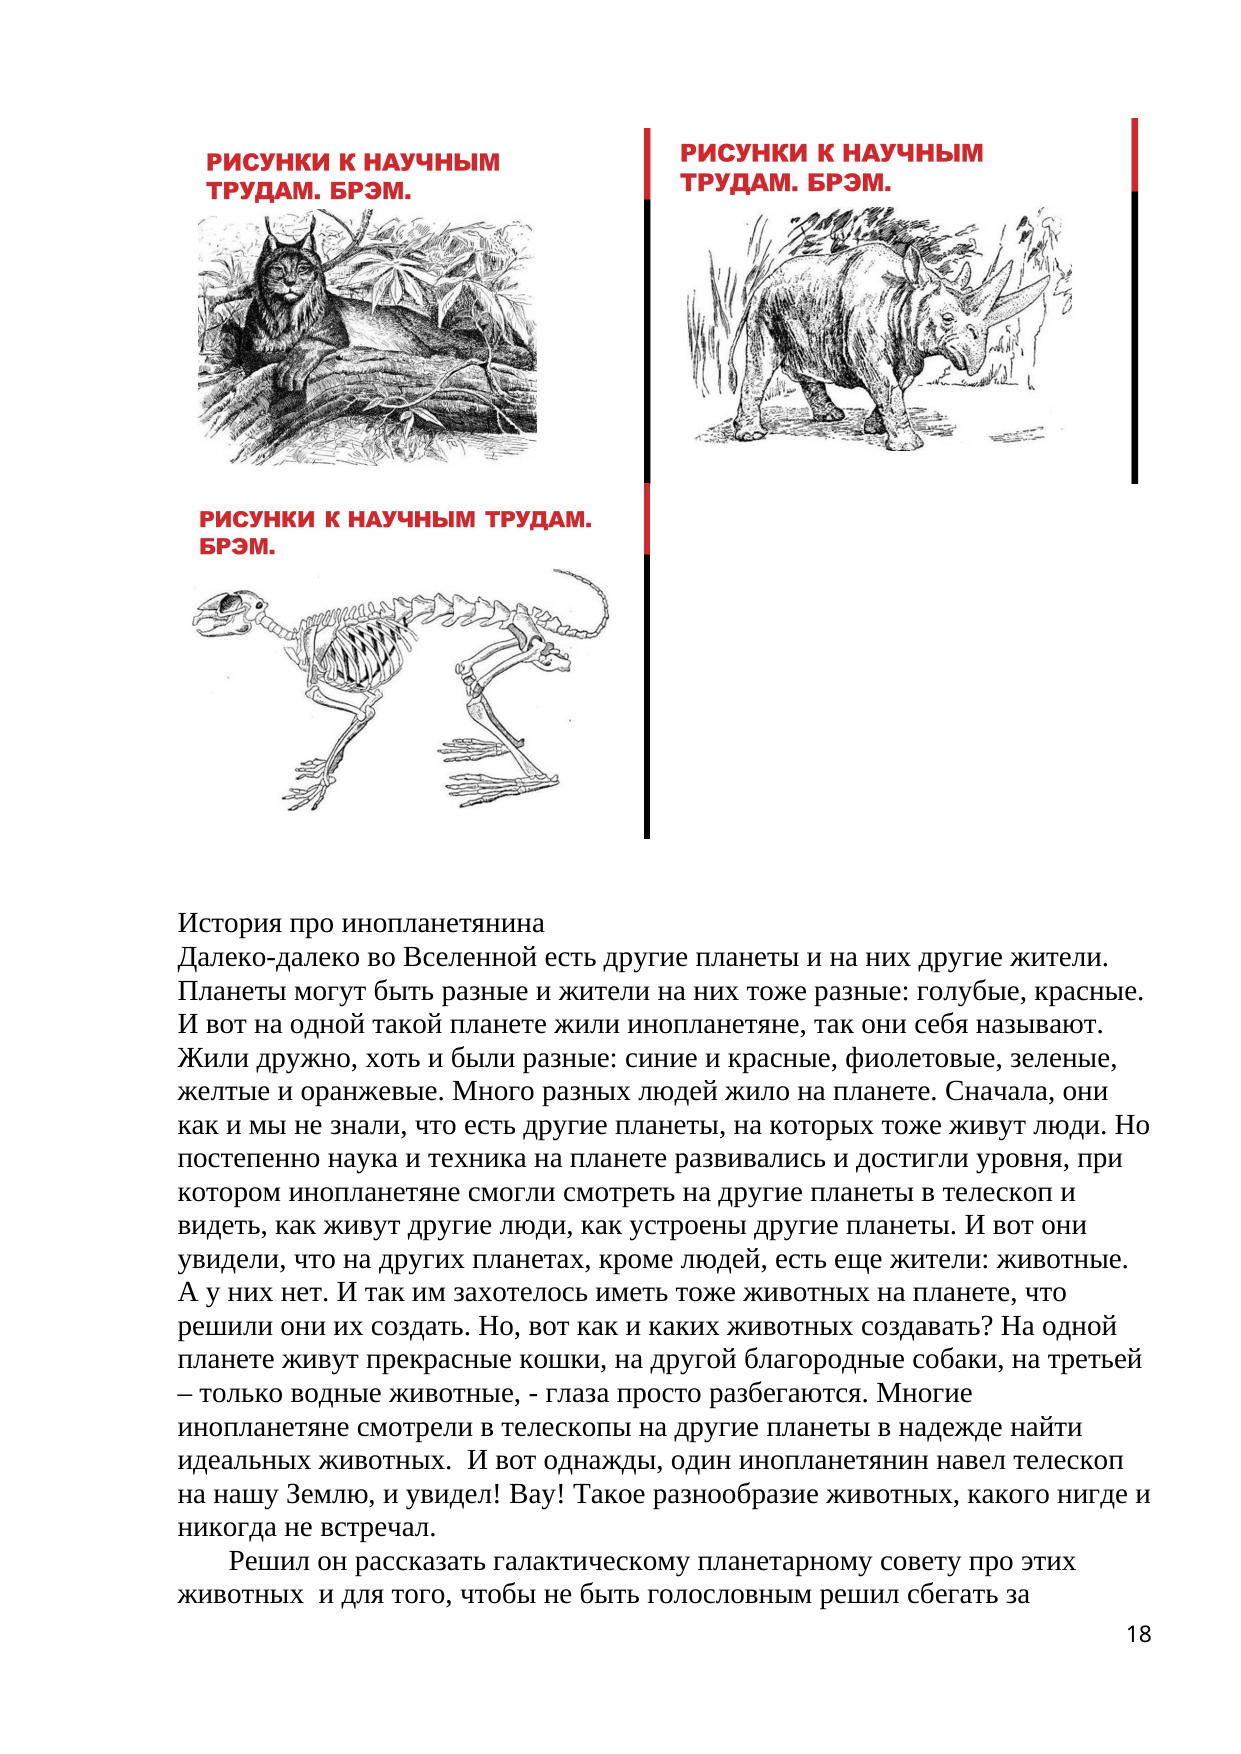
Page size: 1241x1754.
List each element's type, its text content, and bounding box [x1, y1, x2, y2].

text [177, 1543, 1152, 1610]
text Далеко-далеко во Вселенной есть другие планеты и на них другие жители. Планеты могут быть разные и жители на них тоже разные: голубые, красные. И вот на одной такой планете жили инопланетяне, так они себя называют. Жили дружно, хоть и были разные: синие и красные, фиолетовые, зеленые, желтые и оранжевые. Много разных людей жило на планете. Сначала, они как и мы не знали, что есть другие планеты, на которых тоже живут люди. Но постепенно наука и техника на планете развивались и достигли уровня, при котором инопланетяне смогли смотреть на другие планеты в телескоп и видеть, как живут другие люди, как устроены другие планеты. И вот они увидели, что на других планетах, кроме людей, есть еще жители: животные. А у них нет. И так им захотелось иметь тоже животных на планете, что решили они их создать. Но, вот как и каких животных создавать? На одной планете живут прекрасные кошки, на другой благородные собаки, на третьей – только водные животные, - глаза просто разбегаются. Многие инопланетяне смотрели в телескопы на другие планеты в надежде найти идеальных животных. И вот однажды, один инопланетянин навел телескоп на нашу Землю, и увидел! Вау! Такое разнообразие животных, какого нигде и никогда не встречал. [177, 939, 1152, 1543]
text История про инопланетянина [177, 906, 1152, 939]
picture [177, 118, 1139, 839]
